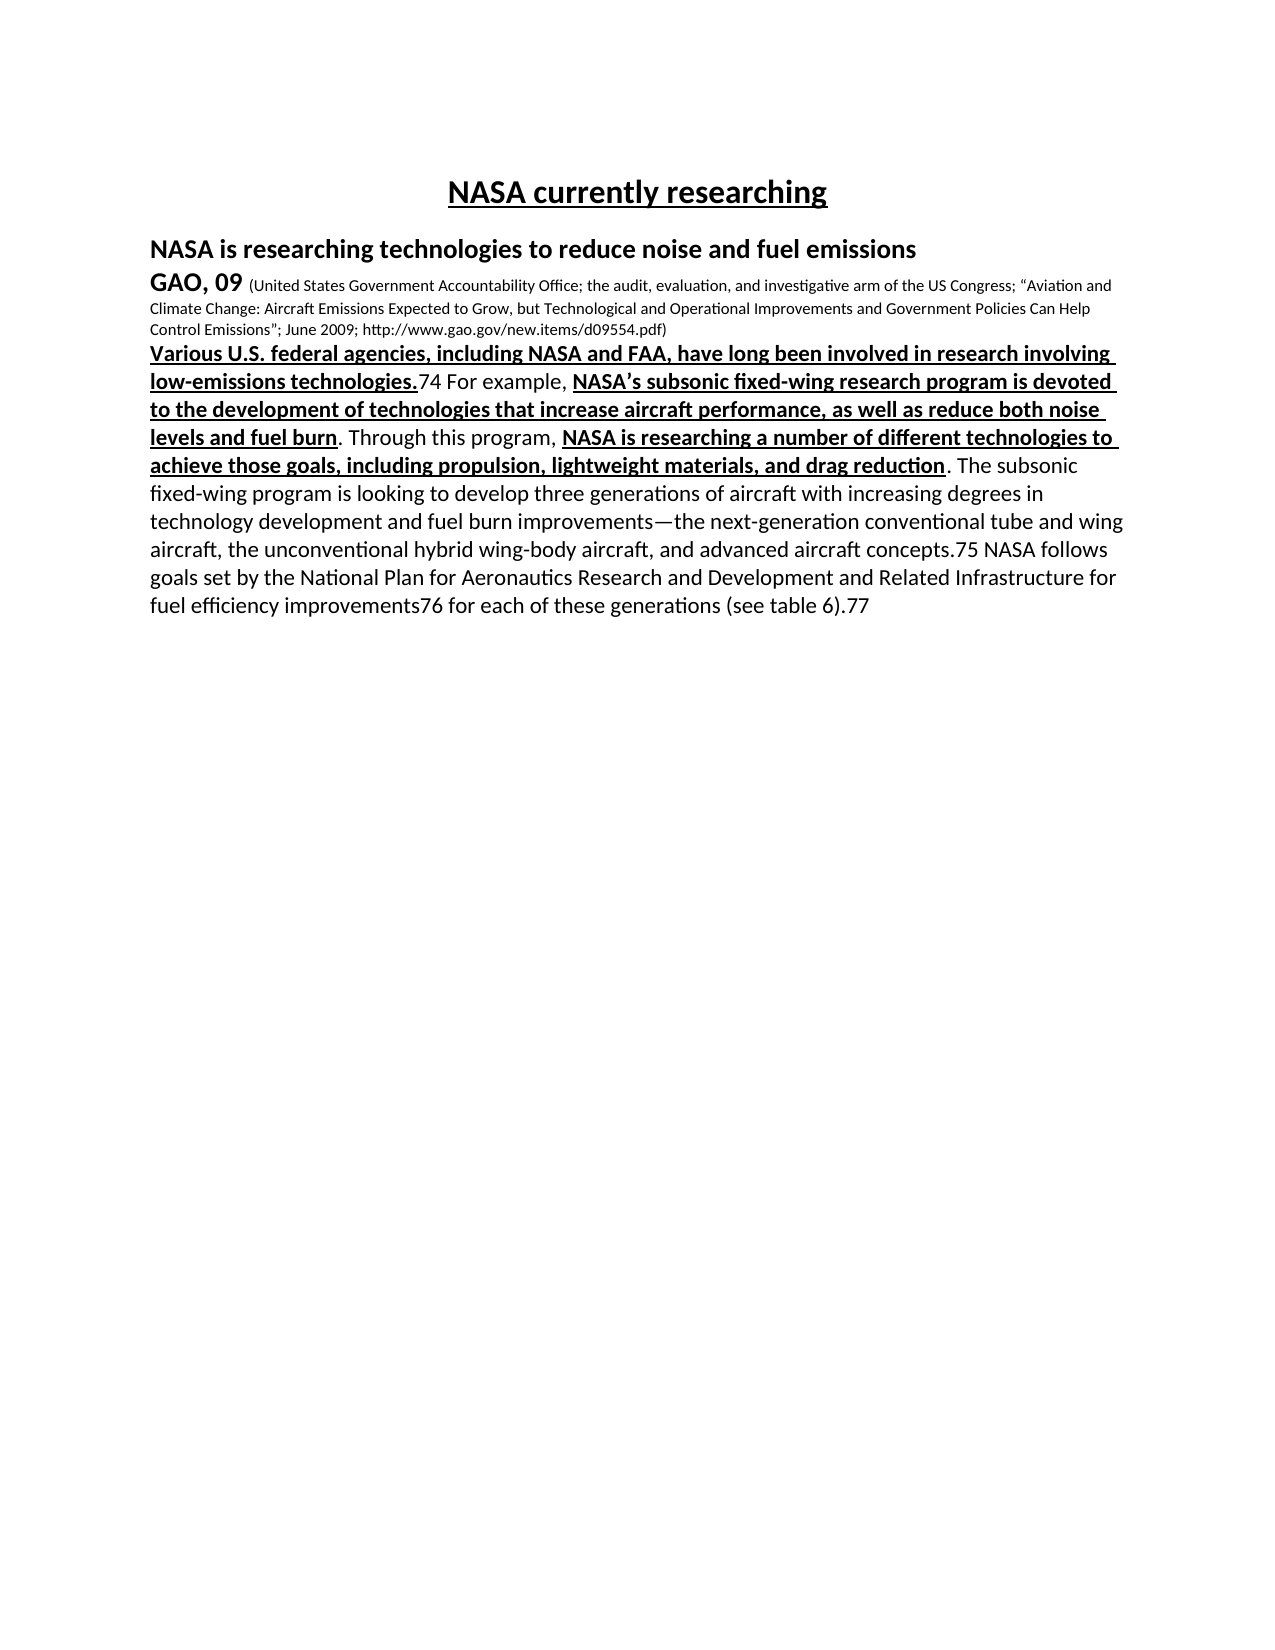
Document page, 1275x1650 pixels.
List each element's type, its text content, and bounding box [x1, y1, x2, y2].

subtitle NASA currently researching [150, 171, 1125, 212]
text GAO, 09 (United States Government Accountability Office; the audit, evaluation, and investigative arm of the US Congress; “Aviation and Climate Change: Aircraft Emissions Expected to Grow, but Technological and Operational Improvements and Government Policies Can Help Control Emissions”; June 2009; http://www.gao.gov/new.items/d09554.pdf) [150, 265, 1125, 339]
text Various U.S. federal agencies, including NASA and FAA, have long been involved in research involving low-emissions technologies.74 For example, NASA’s subsonic fixed-wing research program is devoted to the development of technologies that increase aircraft performance, as well as reduce both noise levels and fuel burn. Through this program, NASA is researching a number of different technologies to achieve those goals, including propulsion, lightweight materials, and drag reduction. The subsonic fixed-wing program is looking to develop three generations of aircraft with increasing degrees in technology development and fuel burn improvements—the next-generation conventional tube and wing aircraft, the unconventional hybrid wing-body aircraft, and advanced aircraft concepts.75 NASA follows goals set by the National Plan for Aeronautics Research and Development and Related Infrastructure for fuel efficiency improvements76 for each of these generations (see table 6).77 [150, 339, 1125, 619]
subtitle NASA is researching technologies to reduce noise and fuel emissions [150, 232, 1125, 265]
